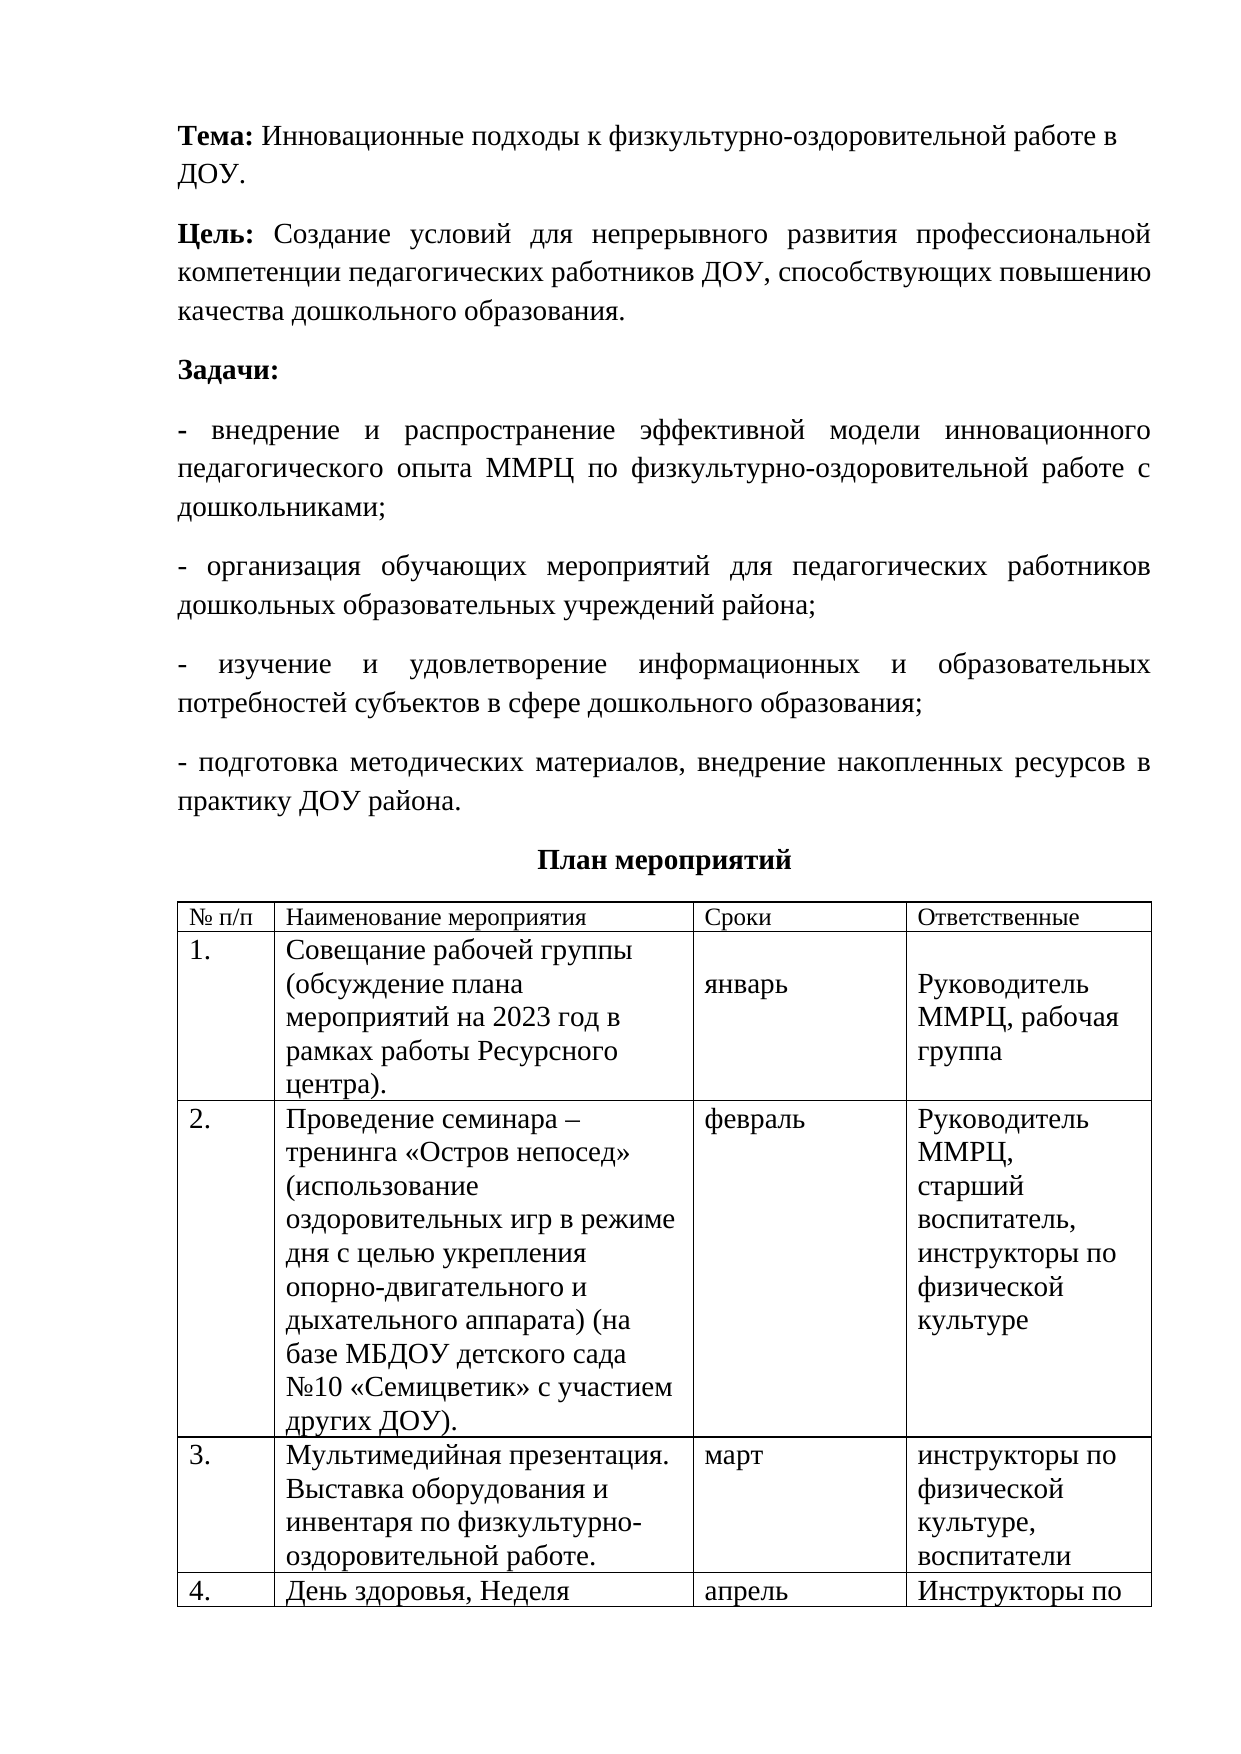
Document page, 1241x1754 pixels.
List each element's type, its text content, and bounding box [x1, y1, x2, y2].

table_cell Проведение семинара –тренинга «Остров непосед» (использование оздоровительных игр в режиме дня с целью укрепления опорно-двигательного и дыхательного аппарата) (на базе МБДОУ детского сада №10 «Семицветик» с участием других ДОУ). [275, 1101, 693, 1436]
table_cell Совещание рабочей группы (обсуждение плана мероприятий на 2023 год в рамках работы Ресурсного центра). [275, 932, 693, 1100]
table_header № п/п [178, 903, 274, 931]
text Тема: Инновационные подходы к физкультурно-оздоровительной работе в ДОУ. [177, 118, 1152, 190]
text - изучение и удовлетворение информационных и образовательных потребностей субъектов в сфере дошкольного образования; [177, 646, 1152, 718]
table_header Наименование мероприятия [275, 903, 693, 931]
text - организация обучающих мероприятий для педагогических работников дошкольных образовательных учреждений района; [177, 548, 1152, 620]
text Цель: Создание условий для непрерывного развития профессиональной компетенции педагогических работников ДОУ, способствующих повышению качества дошкольного образования. [177, 216, 1152, 327]
table_cell 2. [178, 1101, 274, 1436]
table_cell 4. [178, 1573, 274, 1606]
table_cell февраль [694, 1101, 906, 1436]
table_cell январь [694, 932, 906, 1100]
table_cell 1. [178, 932, 274, 1100]
table_cell март [694, 1438, 906, 1572]
text План мероприятий [177, 842, 1152, 876]
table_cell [907, 1573, 1151, 1606]
table_cell 3. [178, 1438, 274, 1572]
table_cell Руководитель ММРЦ, старший воспитатель, инструкторы по физической культуре [907, 1101, 1151, 1436]
table_cell инструкторы по физической культуре, воспитатели [907, 1438, 1151, 1572]
text Задачи: [177, 352, 1152, 386]
table_cell апрель [694, 1573, 906, 1606]
text - внедрение и распространение эффективной модели инновационного педагогического опыта ММРЦ по физкультурно-оздоровительной работе с дошкольниками; [177, 412, 1152, 522]
table_cell Мультимедийная презентация. Выставка оборудования и инвентаря по физкультурно-оздоровительной работе. [275, 1438, 693, 1572]
text - подготовка методических материалов, внедрение накопленных ресурсов в практику ДОУ района. [177, 744, 1152, 816]
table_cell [275, 1573, 693, 1606]
table_header Сроки [694, 903, 906, 931]
table_header Ответственные [907, 903, 1151, 931]
table_cell Руководитель ММРЦ, рабочая группа [907, 932, 1151, 1100]
